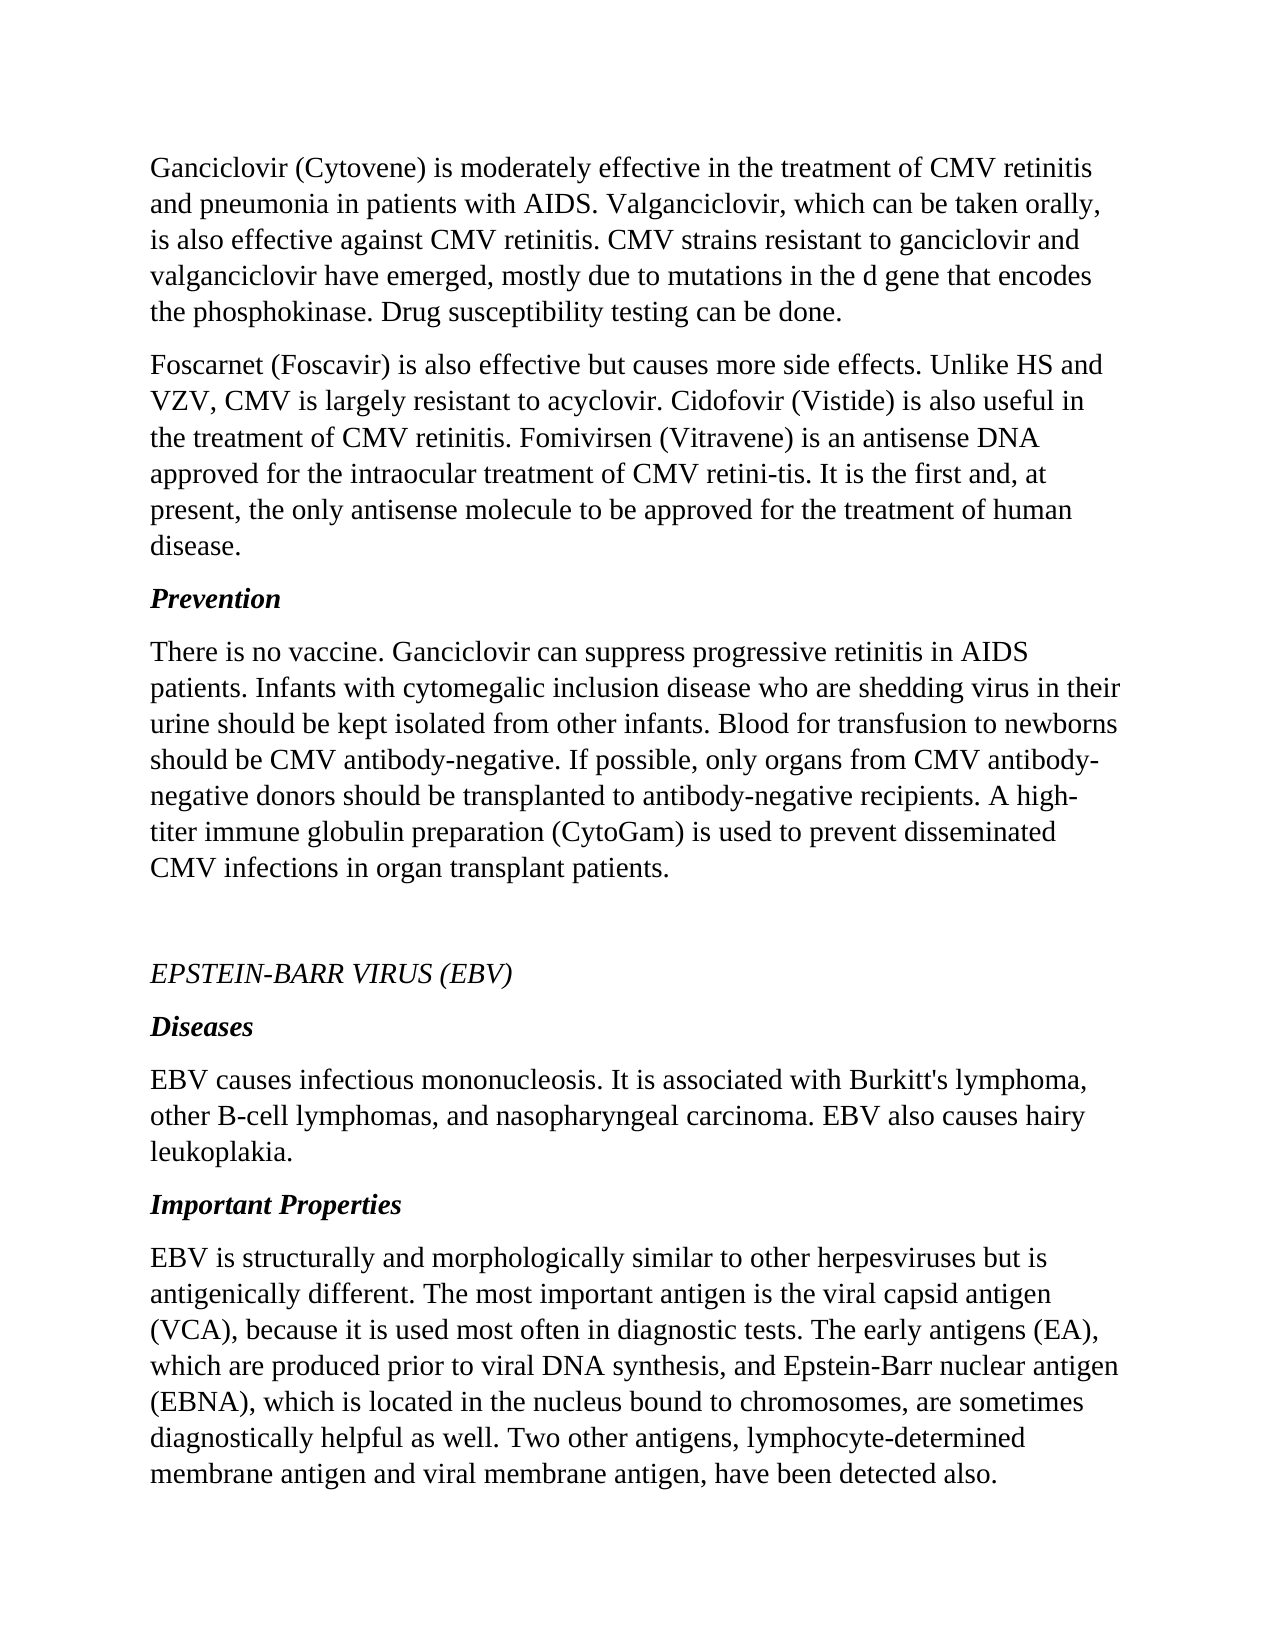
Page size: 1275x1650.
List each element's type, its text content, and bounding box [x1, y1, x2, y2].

text Important Properties [150, 1187, 1125, 1221]
text Ganciclovir (Cytovene) is moderately effective in the treatment of CMV retinitis and pneumonia in patients with AIDS. Valganciclovir, which can be taken orally, is also effective against CMV retinitis. CMV strains resistant to ganciclovir and valganciclovir have emerged, mostly due to mutations in the d gene that encodes the phosphokinase. Drug susceptibility testing can be done. [150, 150, 1125, 328]
text Diseases [150, 1009, 1125, 1043]
text Prevention [150, 581, 1125, 614]
text EPSTEIN-BARR VIRUS (EBV) [150, 956, 1125, 990]
text Foscarnet (Foscavir) is also effective but causes more side effects. Unlike HS and VZV, CMV is largely resistant to acyclovir. Cidofovir (Vistide) is also useful in the treatment of CMV retinitis. Fomivirsen (Vitravene) is an antisense DNA approved for the intraocular treatment of CMV retini-tis. It is the first and, at present, the only antisense molecule to be approved for the treatment of human disease. [150, 347, 1125, 562]
text There is no vaccine. Ganciclovir can suppress progressive retinitis in AIDS patients. Infants with cytomegalic inclusion disease who are shedding virus in their urine should be kept isolated from other infants. Blood for transfusion to newborns should be CMV antibody-negative. If possible, only organs from CMV antibody-negative donors should be transplanted to antibody-negative recipients. A high-titer immune globulin preparation (CytoGam) is used to prevent disseminated CMV infections in organ transplant patients. [150, 634, 1125, 884]
text EBV is structurally and morphologically similar to other herpesviruses but is antigenically different. The most important antigen is the viral capsid antigen (VCA), because it is used most often in diagnostic tests. The early antigens (EA), which are produced prior to viral DNA synthesis, and Epstein-Barr nuclear antigen (EBNA), which is located in the nucleus bound to chromosomes, are sometimes diagnostically helpful as well. Two other antigens, lymphocyte-determined membrane antigen and viral membrane antigen, have been detected also. [150, 1240, 1125, 1490]
text EBV causes infectious mononucleosis. It is associated with Burkitt's lymphoma, other B-cell lymphomas, and nasopharyngeal carcinoma. EBV also causes hairy leukoplakia. [150, 1062, 1125, 1168]
